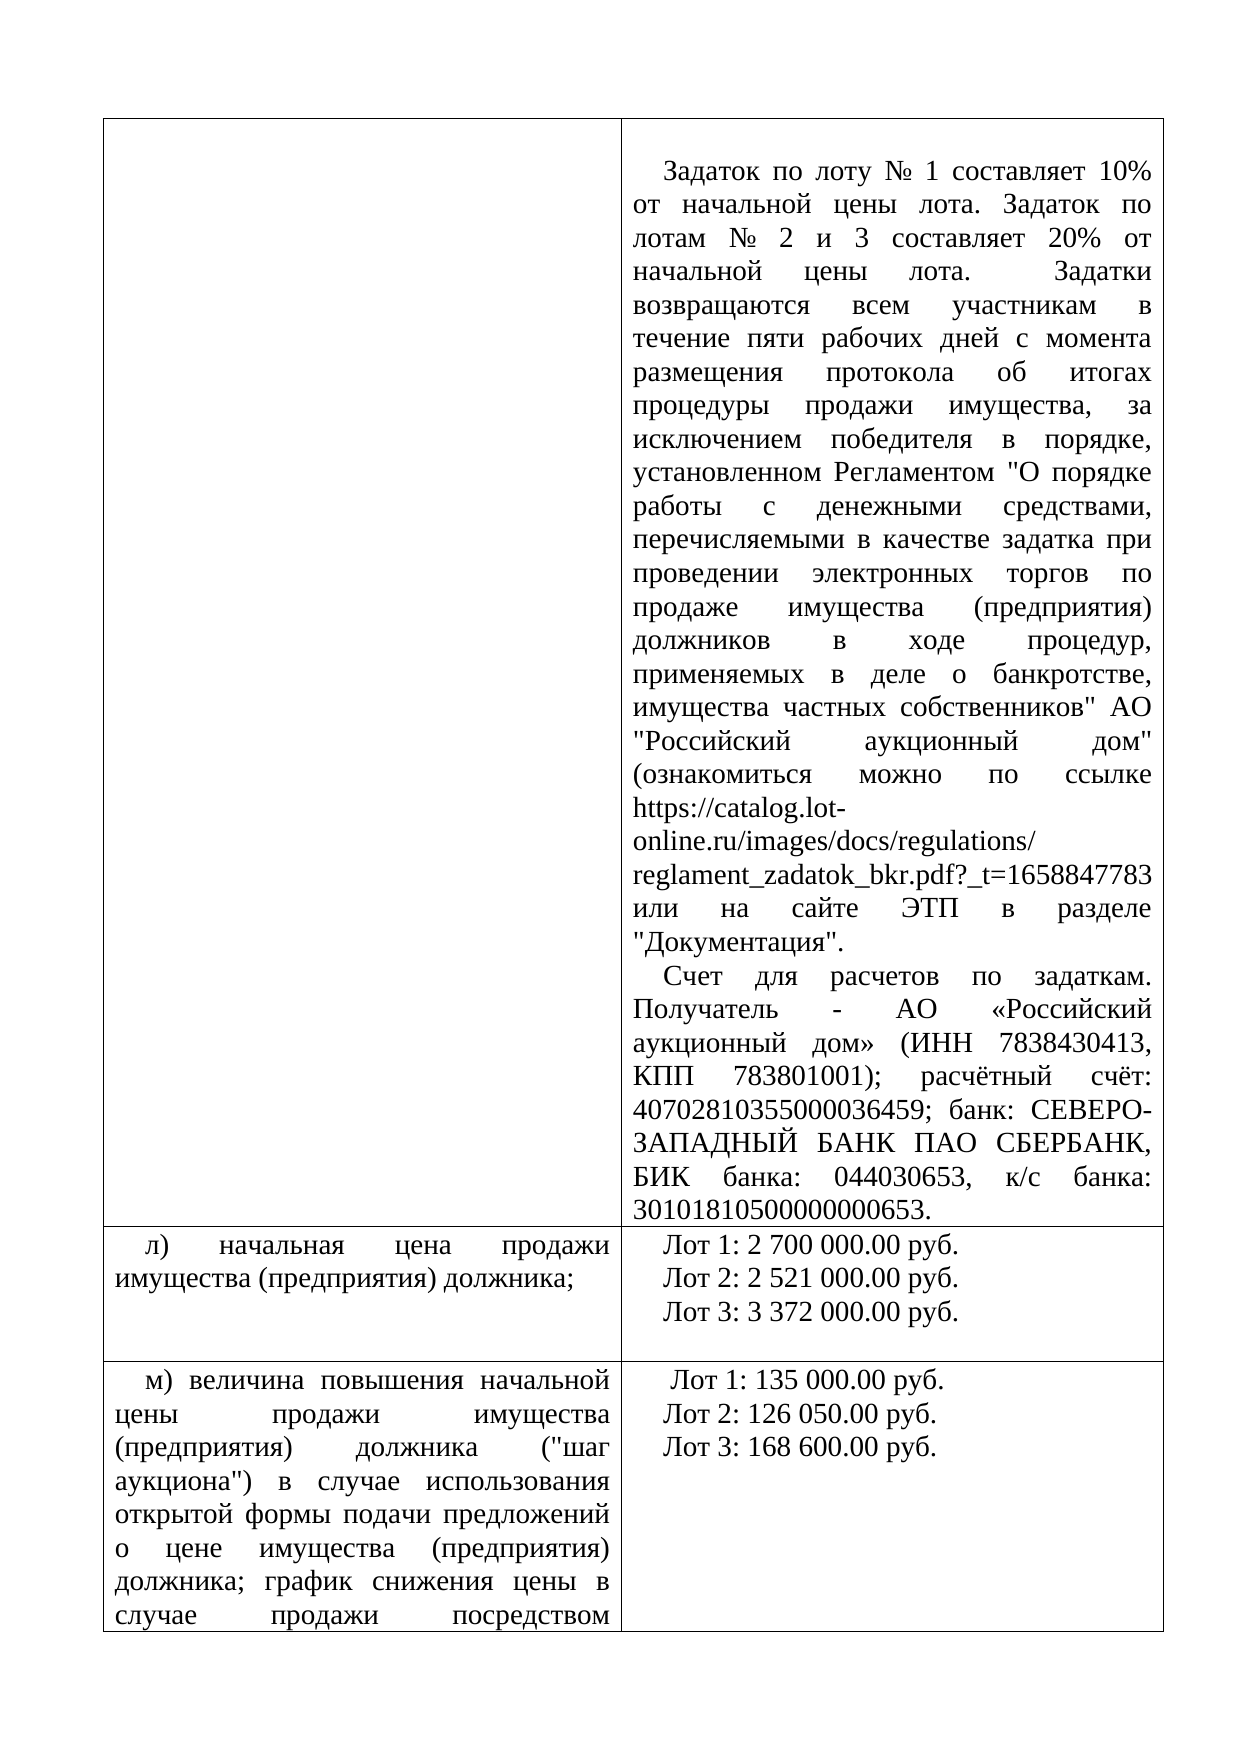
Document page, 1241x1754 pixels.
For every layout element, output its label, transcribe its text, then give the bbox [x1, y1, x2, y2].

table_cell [104, 119, 621, 1226]
table_cell Лот 1: 2 700 000.00 руб. Лот 2: 2 521 000.00 руб. Лот 3: 3 372 000.00 руб. [622, 1227, 1163, 1361]
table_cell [622, 119, 1163, 1226]
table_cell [622, 1362, 1163, 1631]
table_cell л) начальная цена продажи имущества (предприятия) должника; [104, 1227, 621, 1361]
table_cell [104, 1362, 621, 1631]
